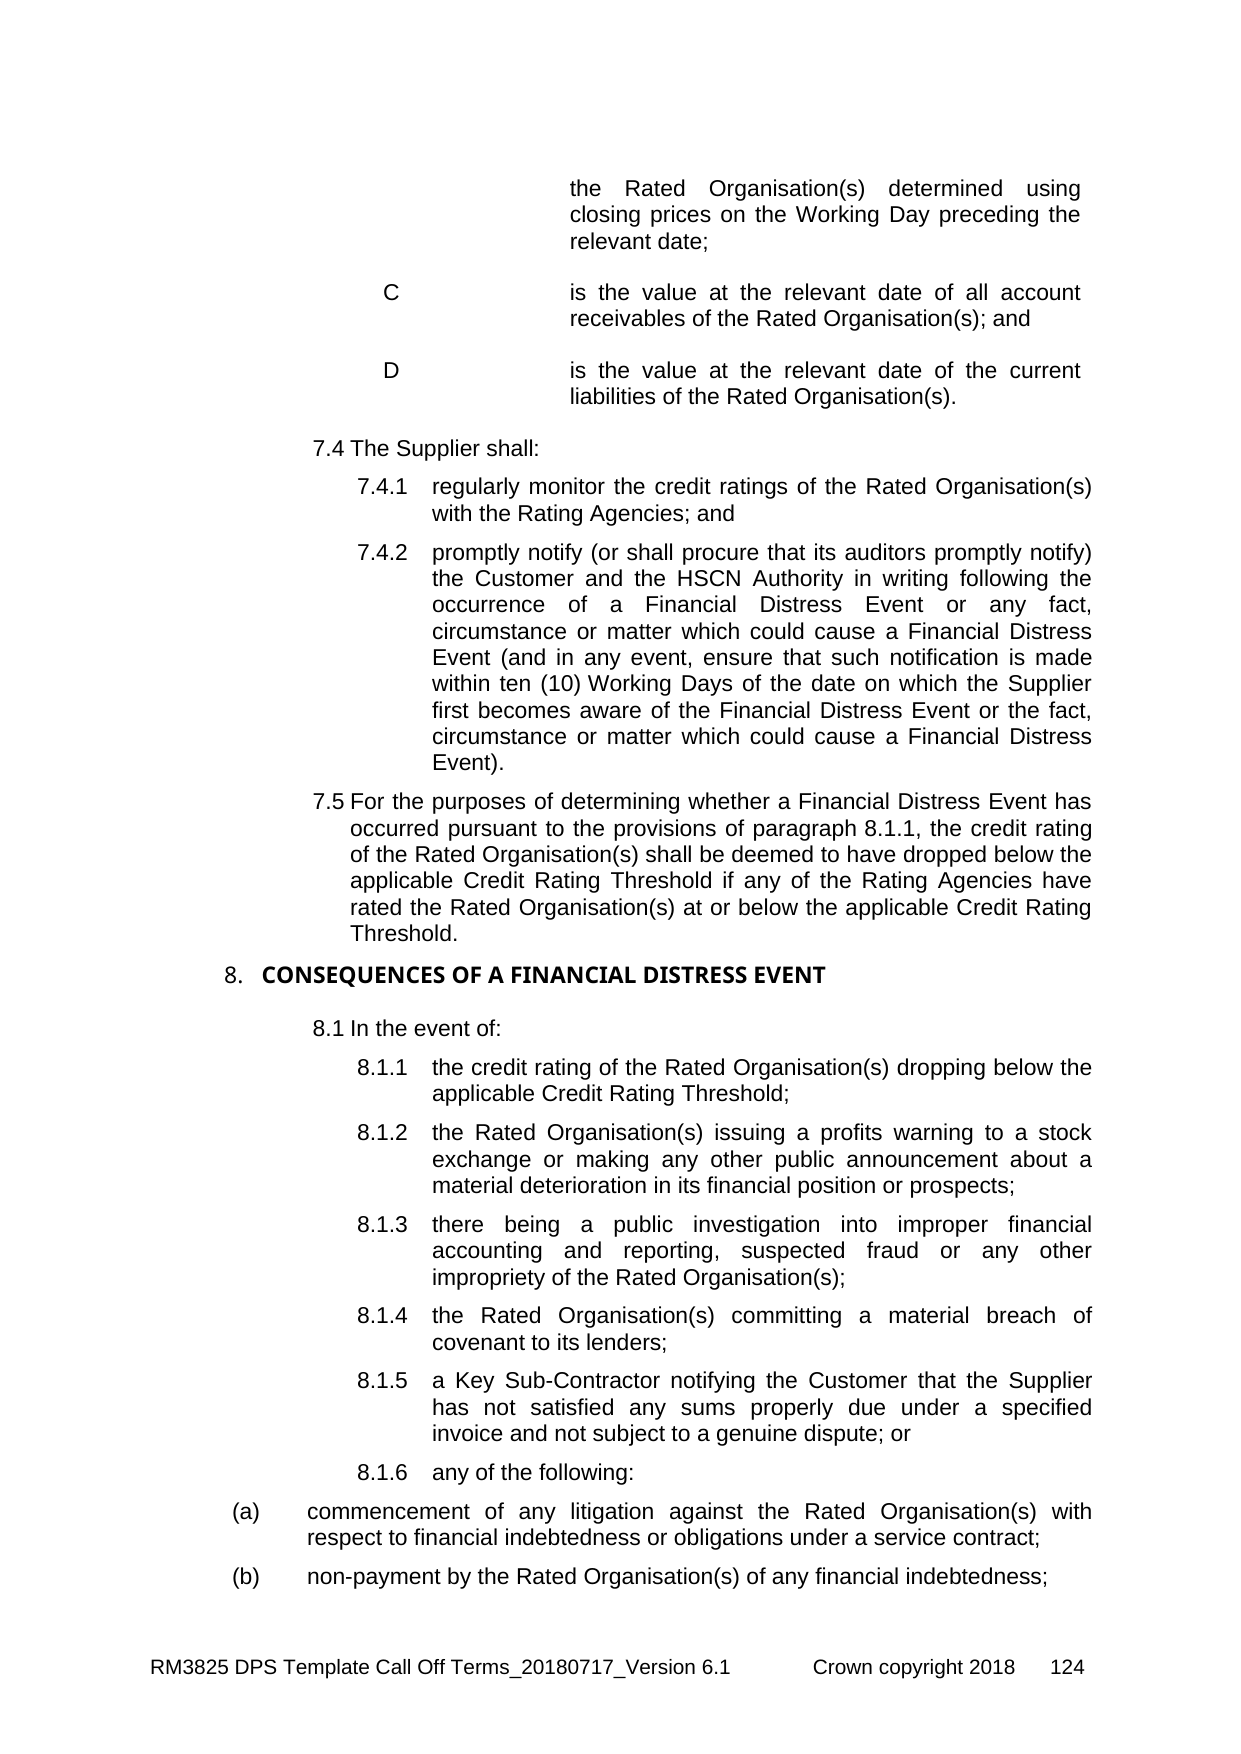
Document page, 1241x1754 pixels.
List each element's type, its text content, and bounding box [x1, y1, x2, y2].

text any of the following: [357, 1459, 1093, 1485]
text there being a public investigation into improper financial accounting and reporting, suspected fraud or any other impropriety of the Rated Organisation(s); [357, 1211, 1093, 1290]
text the Rated Organisation(s) issuing a profits warning to a stock exchange or making any other public announcement about a material deterioration in its financial position or prospects; [357, 1119, 1093, 1198]
text promptly notify (or shall procure that its auditors promptly notify) the Customer and the HSCN Authority in writing following the occurrence of a Financial Distress Event or any fact, circumstance or matter which could cause a Financial Distress Event (and in any event, ensure that such notification is made within ten (10) Working Days of the date on which the Supplier first becomes aware of the Financial Distress Event or the fact, circumstance or matter which could cause a Financial Distress Event). [357, 538, 1093, 776]
subtitle CONSEQUENCES OF A FINANCIAL DISTRESS EVENT [224, 959, 1093, 990]
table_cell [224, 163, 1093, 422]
text In the event of: [312, 1015, 1093, 1041]
text the credit rating of the Rated Organisation(s) dropping below the applicable Credit Rating Threshold; [357, 1054, 1093, 1107]
text The Supplier shall: [312, 434, 1093, 461]
text regularly monitor the credit ratings of the Rated Organisation(s) with the Rating Agencies; and [357, 473, 1093, 526]
text For the purposes of determining whether a Financial Distress Event has occurred pursuant to the provisions of paragraph 3.1.1, the credit rating of the Rated Organisation(s) shall be deemed to have dropped below the applicable Credit Rating Threshold if any of the Rating Agencies have rated the Rated Organisation(s) at or below the applicable Credit Rating Threshold. [312, 788, 1093, 946]
text the Rated Organisation(s) committing a material breach of covenant to its lenders; [357, 1302, 1093, 1355]
text non-payment by the Rated Organisation(s) of any financial indebtedness; [232, 1563, 1093, 1589]
text commencement of any litigation against the Rated Organisation(s) with respect to financial indebtedness or obligations under a service contract; [232, 1498, 1093, 1551]
text a Key Sub-Contractor notifying the Customer that the Supplier has not satisfied any sums properly due under a specified invoice and not subject to a genuine dispute; or [357, 1367, 1093, 1447]
